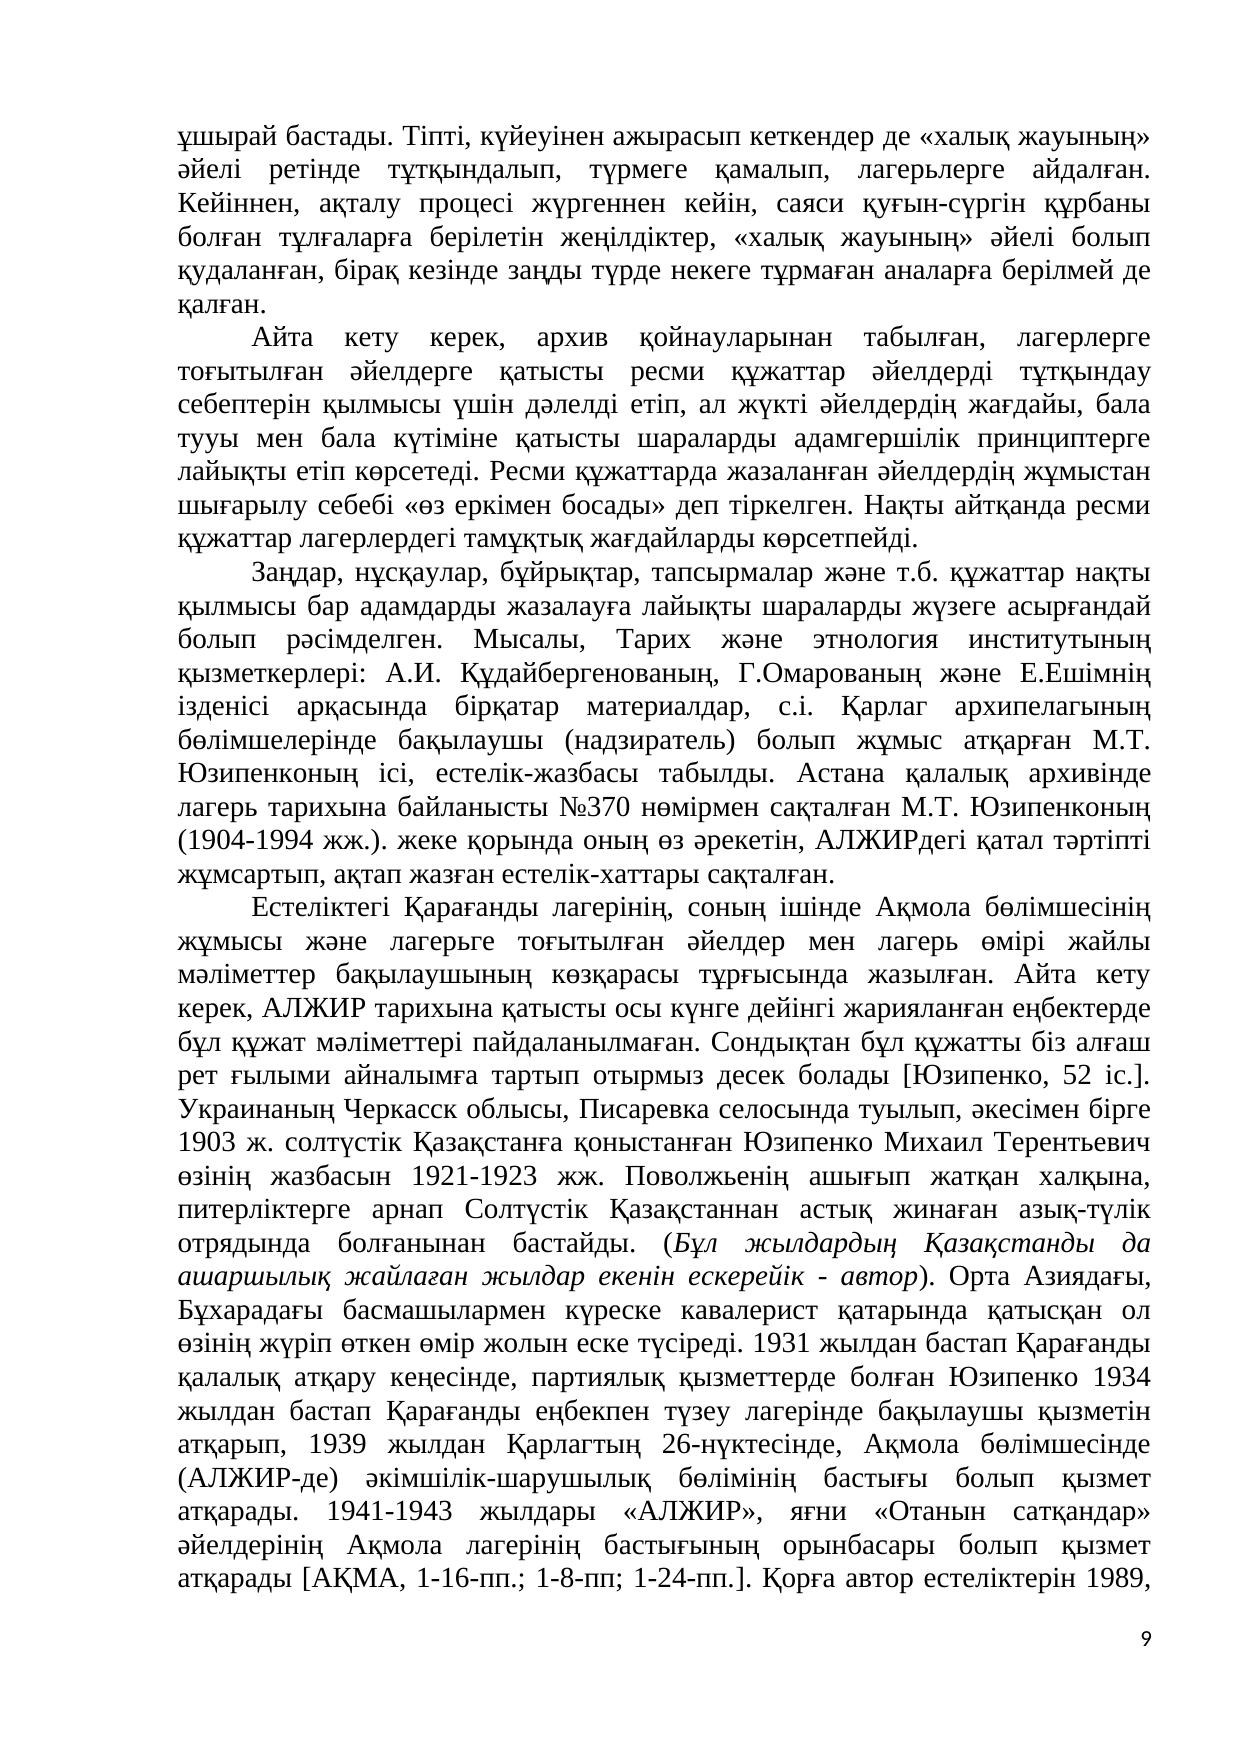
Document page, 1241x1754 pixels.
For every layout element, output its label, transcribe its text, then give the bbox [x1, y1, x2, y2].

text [177, 118, 1152, 319]
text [177, 889, 1152, 1594]
text Айта кету керек, архив қойнауларынан табылған, лагерлерге тоғытылған әйелдерге қатысты ресми құжаттар әйелдерді тұтқындау себептерін қылмысы үшін дәлелді етіп, ал жүкті әйелдердің жағдайы, бала тууы мен бала күтіміне қатысты шараларды адамгершілік принциптерге лайықты етіп көрсетеді. Ресми құжаттарда жазаланған әйелдердің жұмыстан шығарылу себебі «өз еркімен босады» деп тіркелген. Нақты айтқанда ресми құжаттар лагерлердегі тамұқтық жағдайларды көрсетпейді. [177, 319, 1152, 554]
text Заңдар, нұсқаулар, бұйрықтар, тапсырмалар және т.б. құжаттар нақты қылмысы бар адамдарды жазалауға лайықты шараларды жүзеге асырғандай болып рәсімделген. Мысалы, Тарих және этнология институтының қызметкерлері: А.И. Құдайбергенованың, Г.Омарованың және Е.Ешімнің ізденісі арқасында бірқатар материалдар, с.і. Қарлаг архипелагының бөлімшелерінде бақылаушы (надзиратель) болып жұмыс атқарған М.Т. Юзипенконың ісі, естелік-жазбасы табылды. Астана қалалық архивінде лагерь тарихына байланысты №370 нөмірмен сақталған М.Т. Юзипенконың (1904-1994 жж.). жеке қорында оның өз әрекетін, АЛЖИРдегі қатал тәртіпті жұмсартып, ақтап жазған естелік-хаттары сақталған. [177, 554, 1152, 889]
